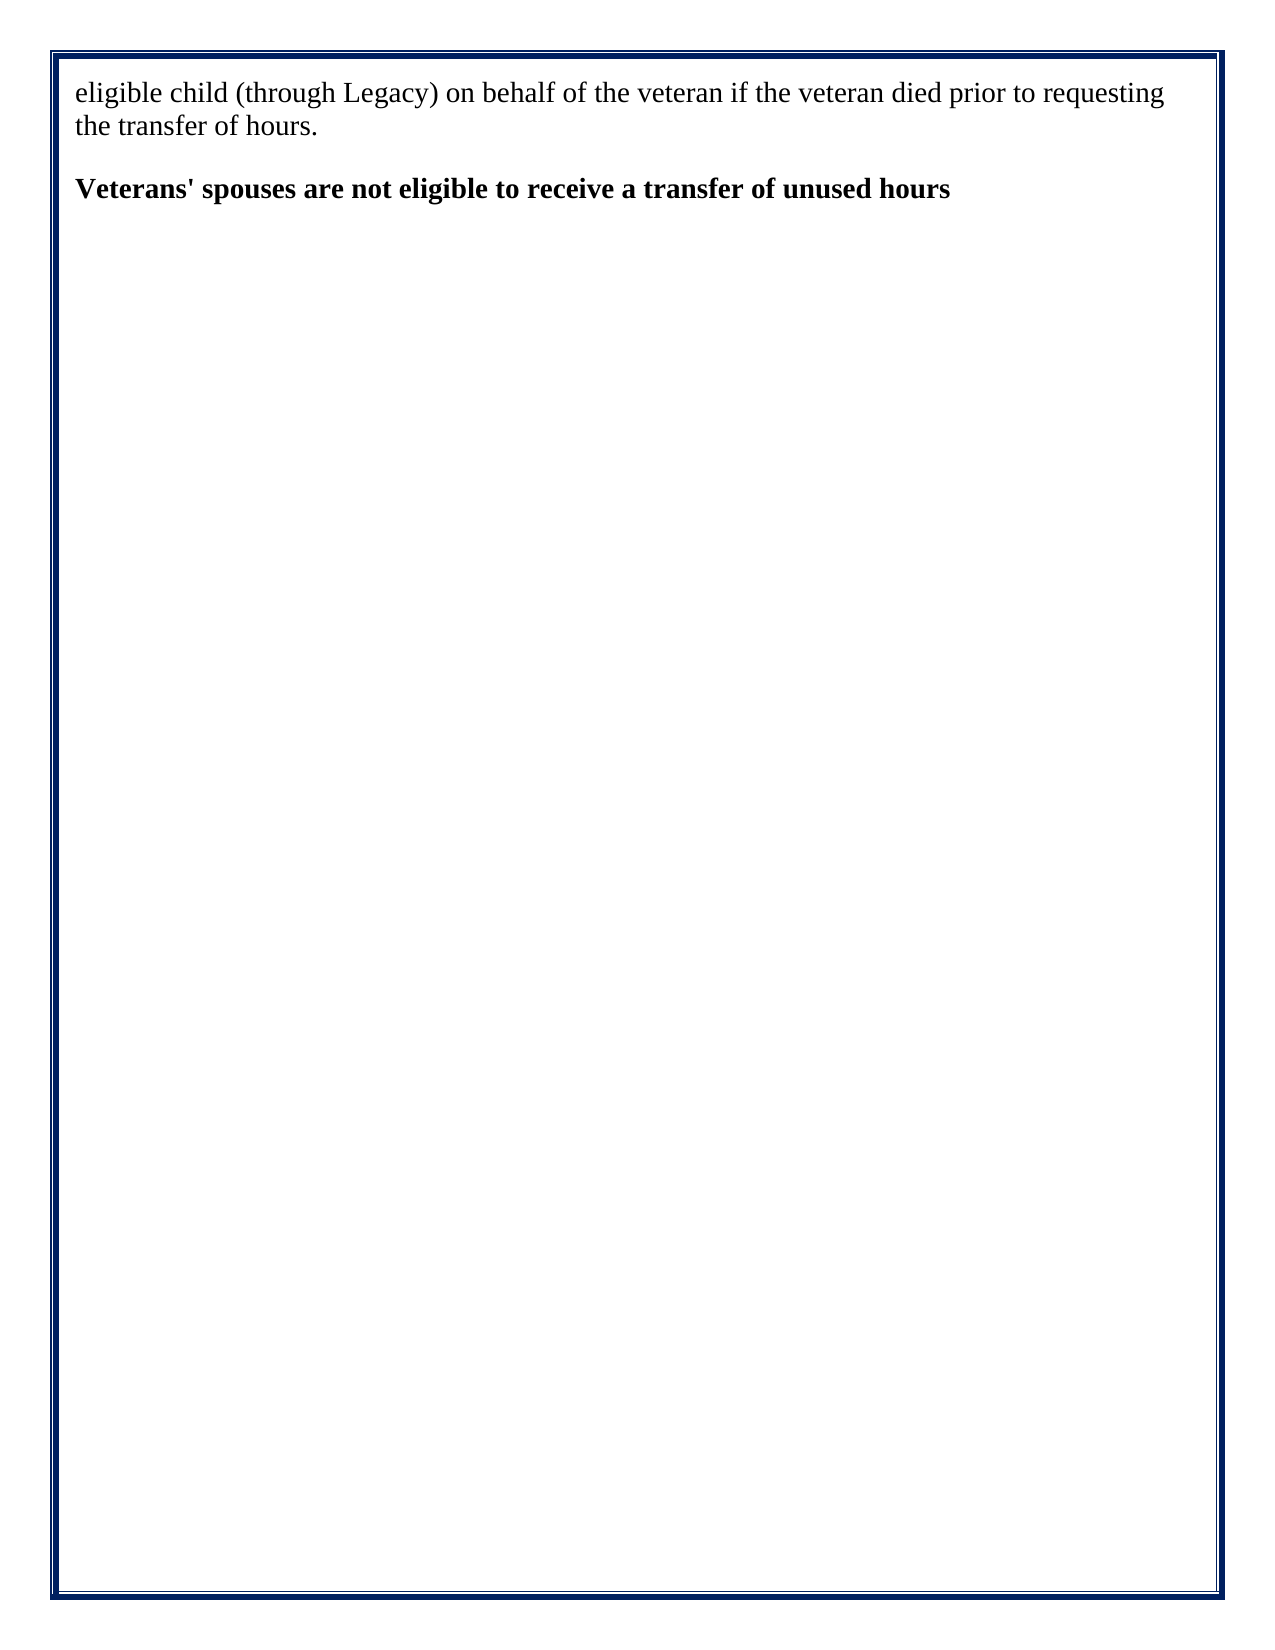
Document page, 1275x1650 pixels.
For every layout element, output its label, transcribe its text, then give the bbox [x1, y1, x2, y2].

text Veterans' spouses are not eligible to receive a transfer of unused hours [75, 171, 1200, 205]
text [75, 75, 1200, 142]
